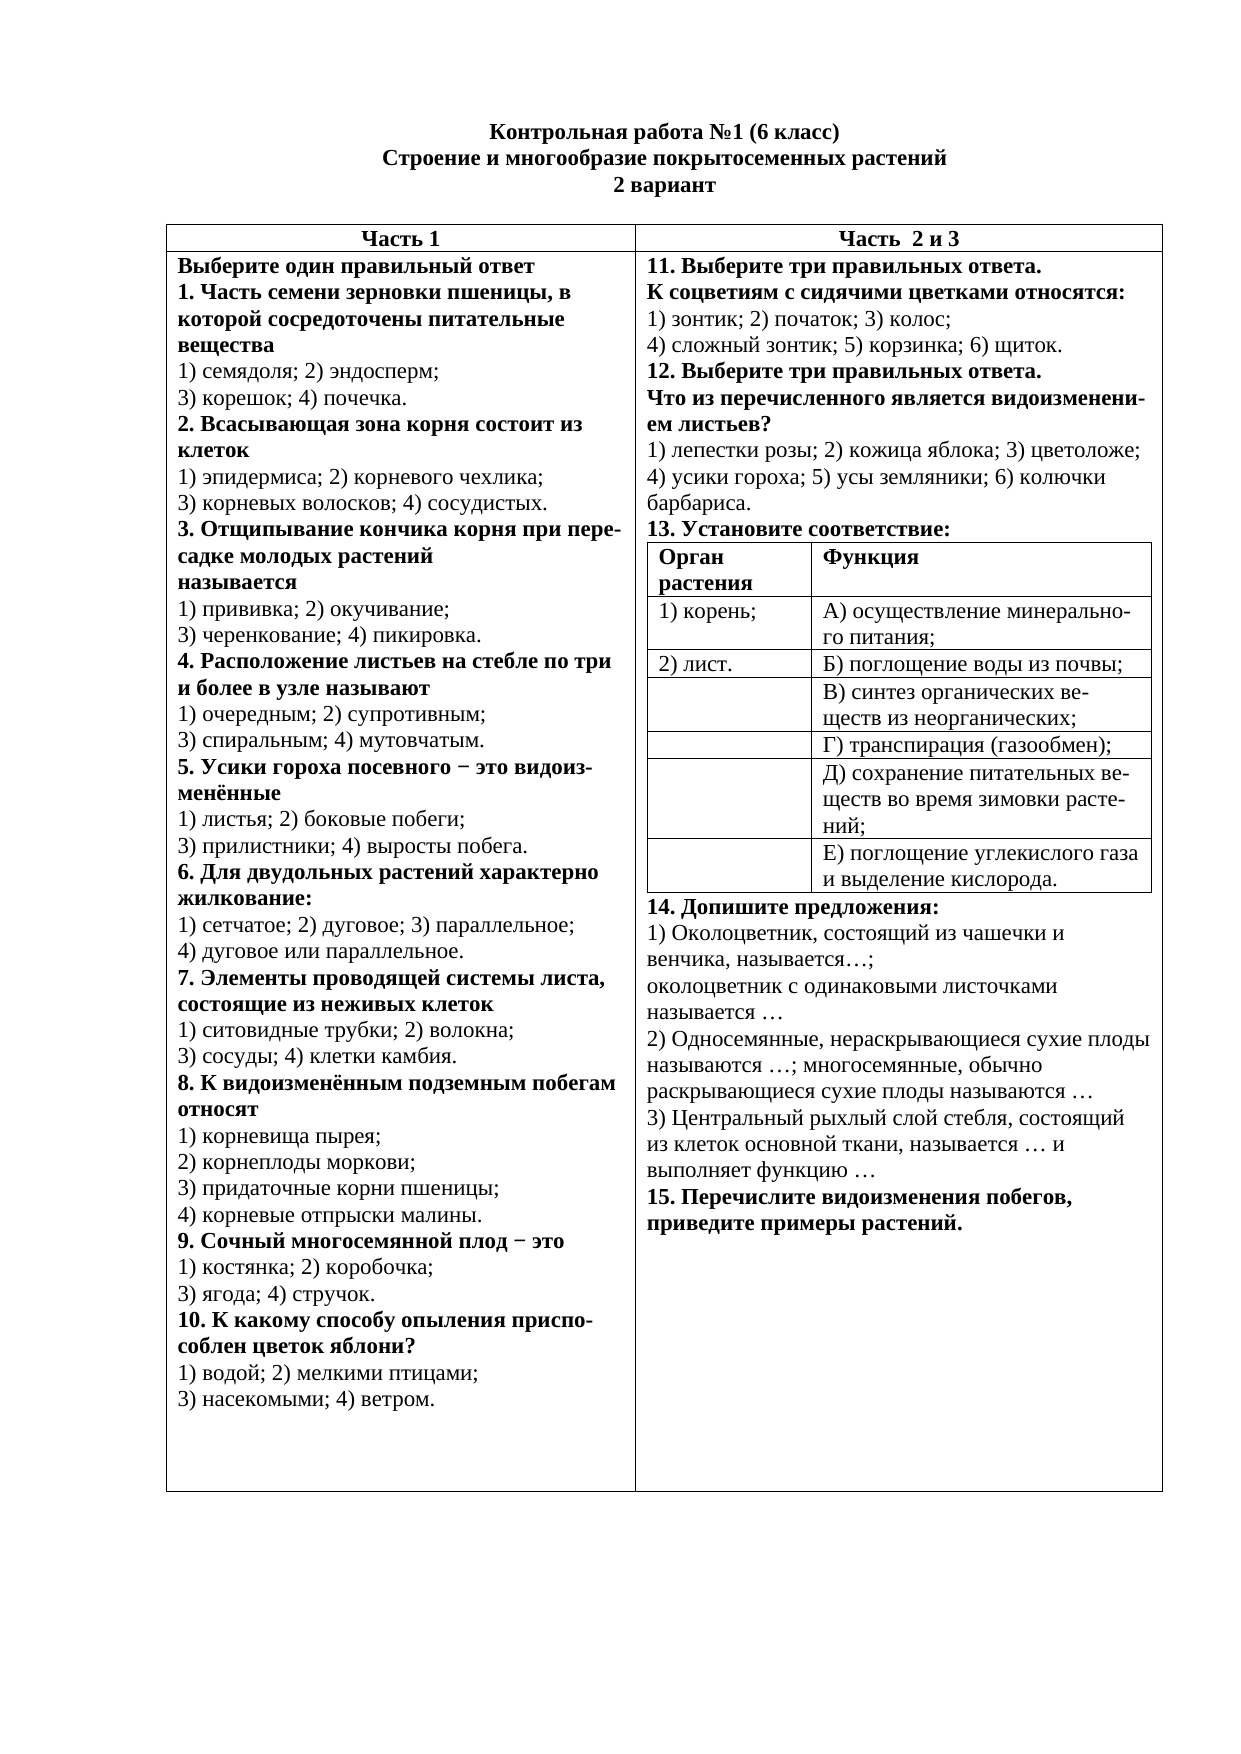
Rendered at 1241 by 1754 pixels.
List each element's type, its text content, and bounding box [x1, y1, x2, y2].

text Контрольная работа №1 (6 класс) [177, 118, 1152, 144]
text 2 вариант [177, 171, 1152, 197]
text Строение и многообразие покрытосеменных растений [177, 144, 1152, 171]
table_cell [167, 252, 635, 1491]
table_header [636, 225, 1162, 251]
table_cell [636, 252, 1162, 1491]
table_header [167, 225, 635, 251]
